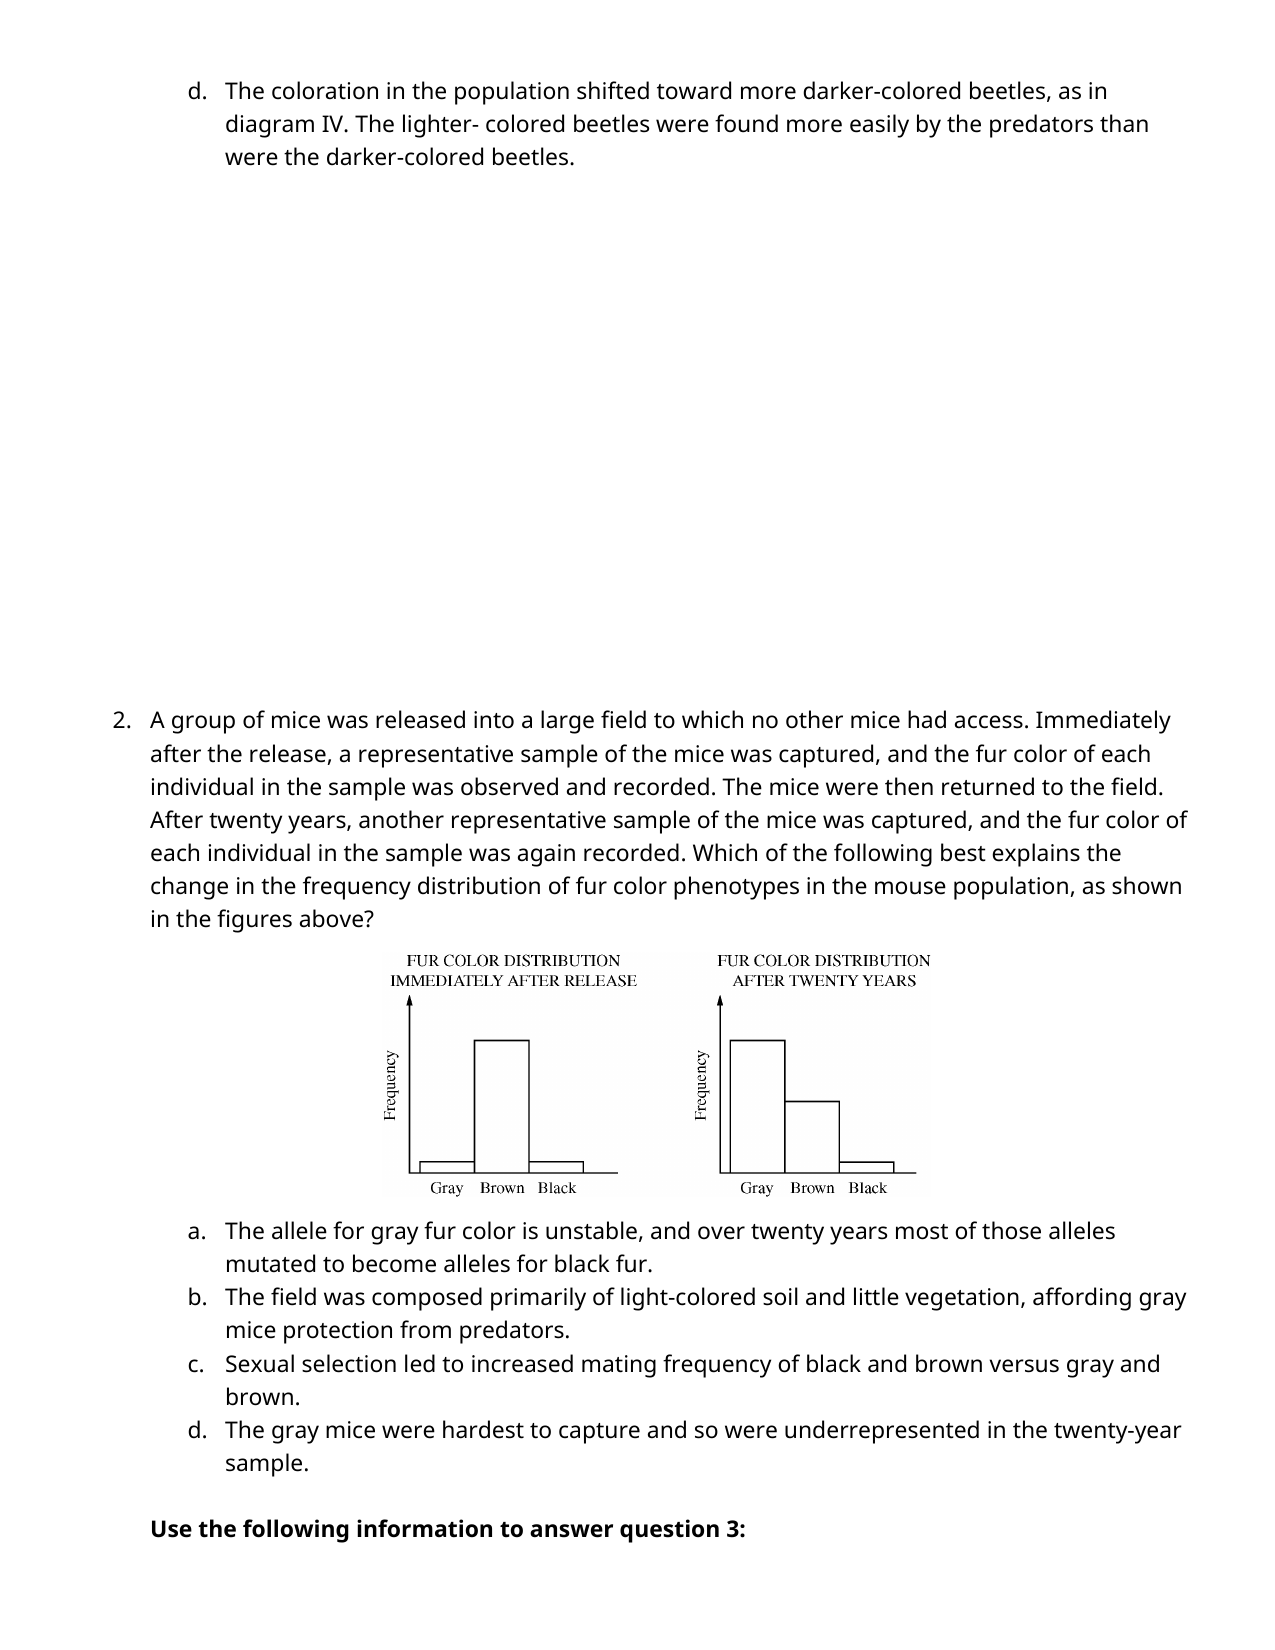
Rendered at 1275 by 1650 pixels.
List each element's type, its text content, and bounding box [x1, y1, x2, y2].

list The allele for gray fur color is unstable, and over twenty years most of those alleles mutated to become alleles for black fur. [187, 1215, 1200, 1279]
list Sexual selection led to increased mating frequency of black and brown versus gray and brown. [187, 1347, 1200, 1412]
list The field was composed primarily of light-colored soil and little vegetation, affording gray mice protection from predators. [187, 1281, 1200, 1346]
list The gray mice were hardest to capture and so were underrepresented in the twenty-year sample. [187, 1414, 1200, 1478]
list A group of mice was released into a large field to which no other mice had access. Immediately after the release, a representative sample of the mice was captured, and the fur color of each individual in the sample was observed and recorded. The mice were then returned to the field. After twenty years, another representative sample of the mice was captured, and the fur color of each individual in the sample was again recorded. Which of the following best explains the change in the frequency distribution of fur color phenotypes in the mouse population, as shown in the figures above? [112, 704, 1200, 934]
list Use the following information to answer question 3: [150, 1513, 1200, 1544]
list The coloration in the population shifted toward more darker-colored beetles, as in diagram IV. The lighter- colored beetles were found more easily by the predators than were the darker-colored beetles. [187, 75, 1200, 172]
picture [381, 952, 931, 1197]
